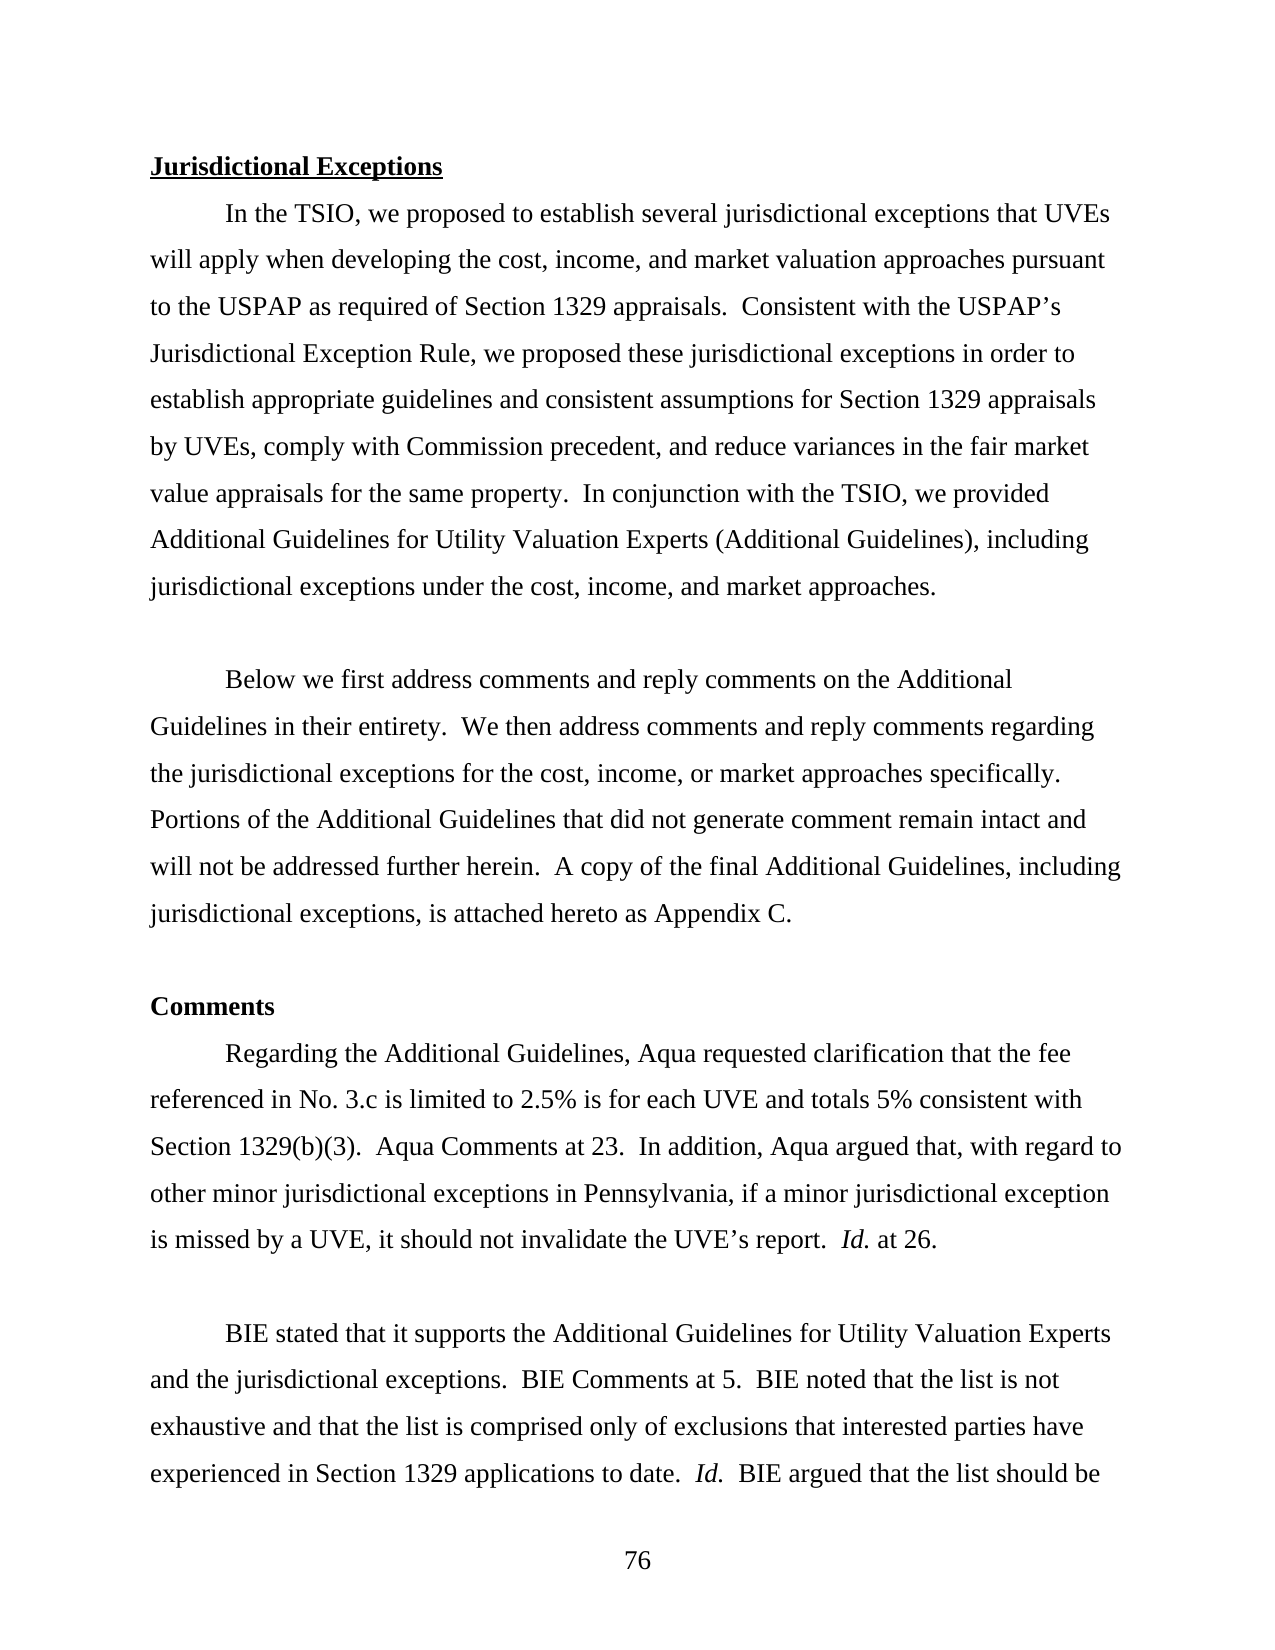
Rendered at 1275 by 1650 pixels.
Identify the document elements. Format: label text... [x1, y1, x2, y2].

text Below we first address comments and reply comments on the Additional Guidelines in their entirety. We then address comments and reply comments regarding the jurisdictional exceptions for the cost, income, or market approaches specifically. Portions of the Additional Guidelines that did not generate comment remain intact and will not be addressed further herein. A copy of the final Additional Guidelines, including jurisdictional exceptions, is attached hereto as Appendix C. [150, 663, 1125, 928]
text Comments [150, 990, 1125, 1021]
text Jurisdictional Exceptions [150, 150, 1125, 181]
text Regarding the Additional Guidelines, Aqua requested clarification that the fee referenced in No. 3.c is limited to 2.5% is for each UVE and totals 5% consistent with Section 1329(b)(3). Aqua Comments at 23. In addition, Aqua argued that, with regard to other minor jurisdictional exceptions in Pennsylvania, if a minor jurisdictional exception is missed by a UVE, it should not invalidate the UVE’s report. Id. at 26. [150, 1037, 1125, 1254]
text In the TSIO, we proposed to establish several jurisdictional exceptions that UVEs will apply when developing the cost, income, and market valuation approaches pursuant to the USPAP as required of Section 1329 appraisals. Consistent with the USPAP’s Jurisdictional Exception Rule, we proposed these jurisdictional exceptions in order to establish appropriate guidelines and consistent assumptions for Section 1329 appraisals by UVEs, comply with Commission precedent, and reduce variances in the fair market value appraisals for the same property. In conjunction with the TSIO, we provided Additional Guidelines for Utility Valuation Experts (Additional Guidelines), including jurisdictional exceptions under the cost, income, and market approaches. [150, 197, 1125, 601]
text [150, 1317, 1125, 1488]
